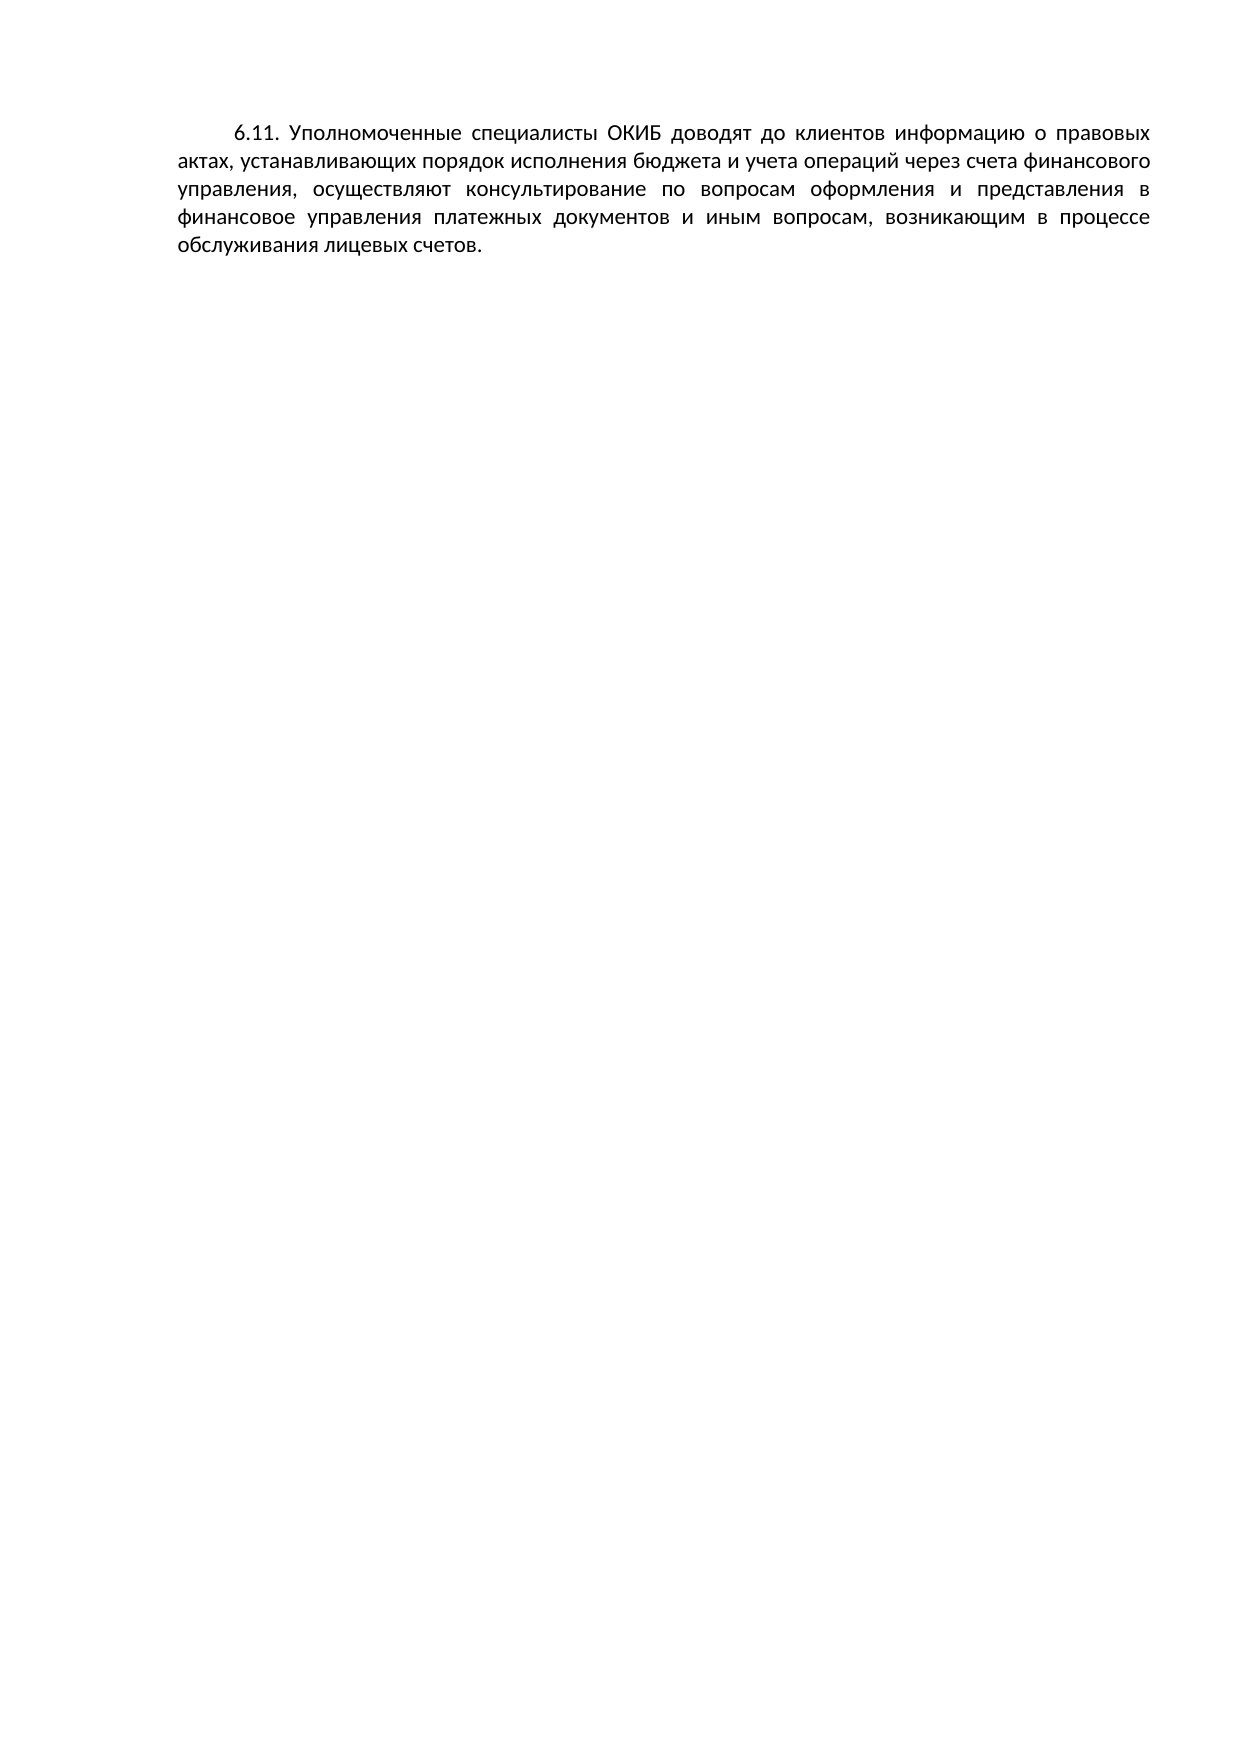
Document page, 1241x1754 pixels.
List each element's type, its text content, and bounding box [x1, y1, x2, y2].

text 6.11. Уполномоченные специалисты ОКИБ доводят до клиентов информацию о правовых актах, устанавливающих порядок исполнения бюджета и учета операций через счета финансового управления, осуществляют консультирование по вопросам оформления и представления в финансовое управления платежных документов и иным вопросам, возникающим в процессе обслуживания лицевых счетов. [177, 118, 1152, 258]
